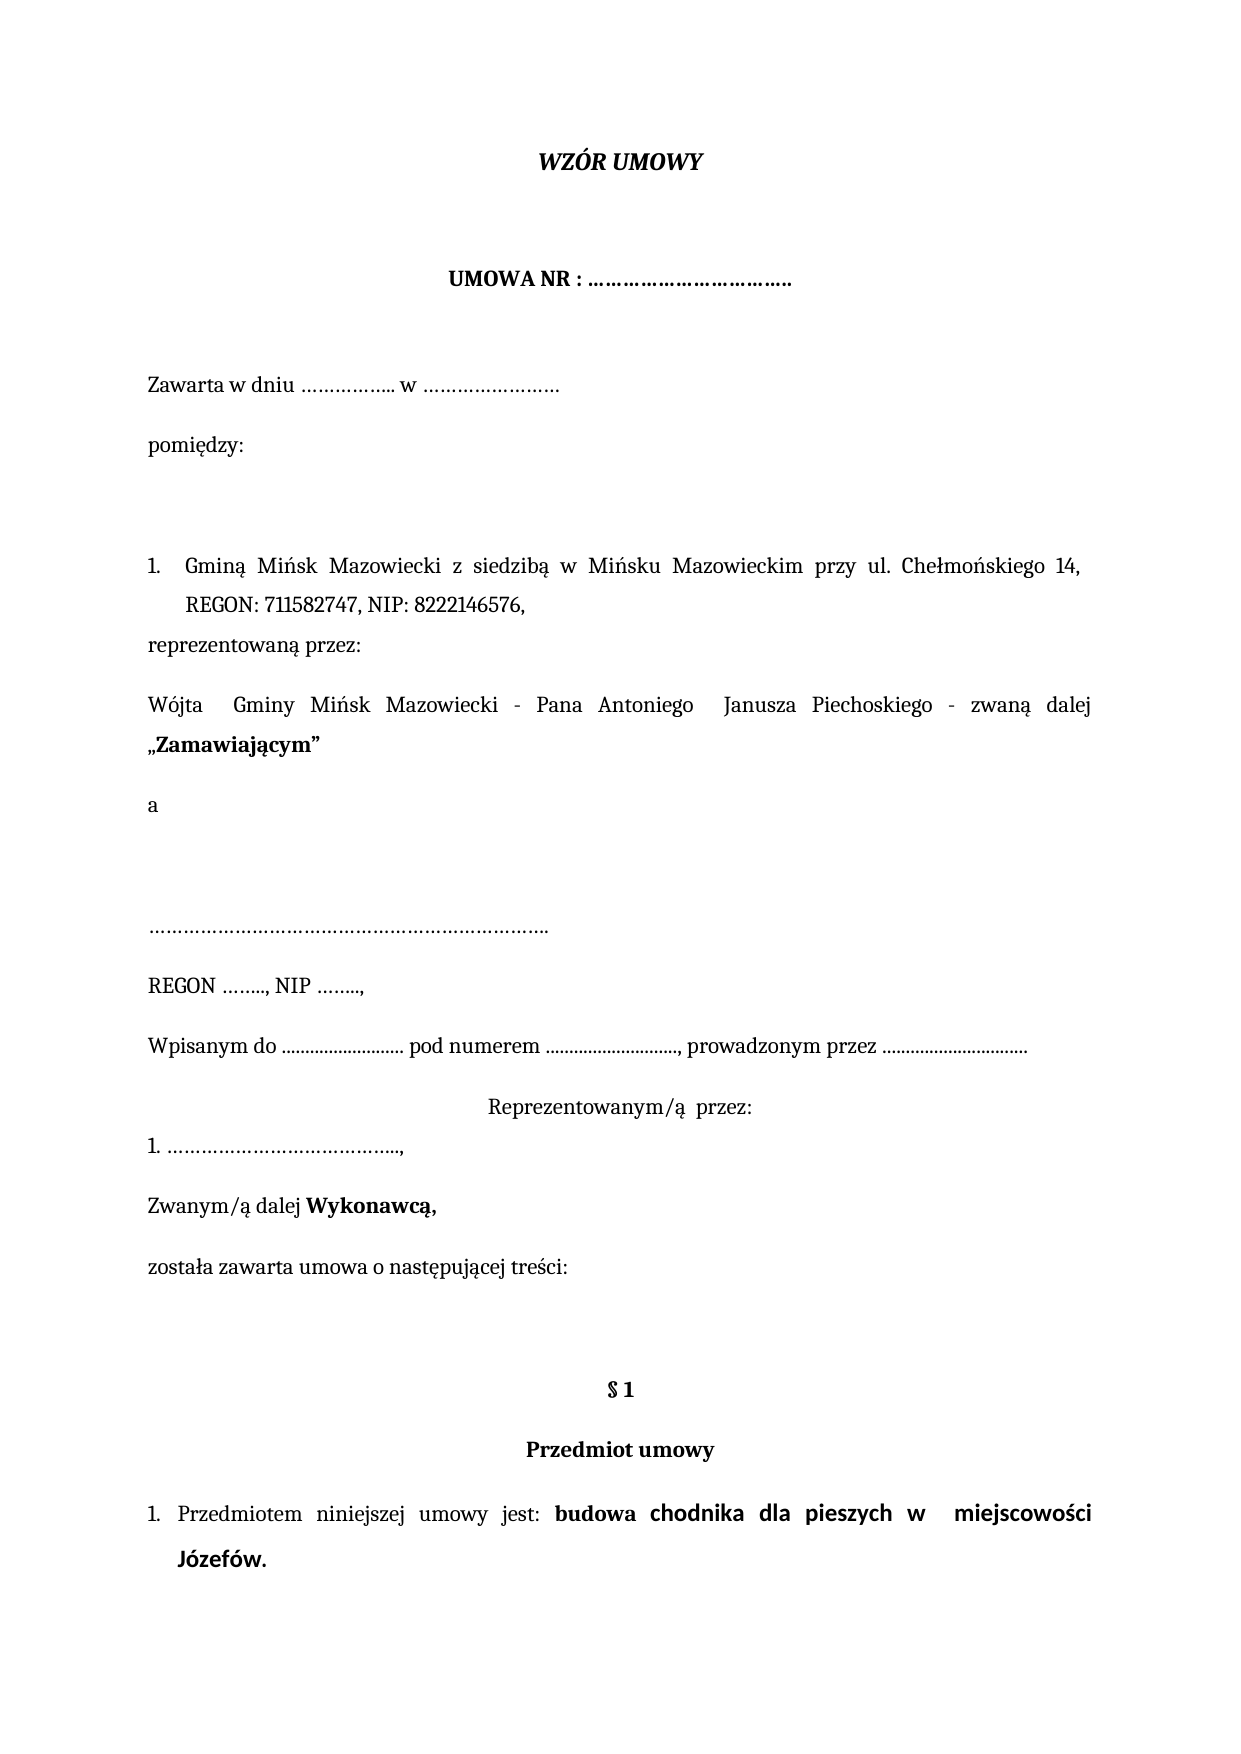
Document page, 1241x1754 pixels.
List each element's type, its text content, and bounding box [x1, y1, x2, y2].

text Zawarta w dniu …………….. w …………………… [148, 372, 1093, 398]
text Przedmiot umowy [148, 1437, 1093, 1463]
text Zwanym/ą dalej Wykonawcą, [148, 1193, 1093, 1219]
list Przedmiotem niniejszej umowy jest: budowa chodnika dla pieszych w miejscowości Józefów. [148, 1497, 1093, 1573]
text została zawarta umowa o następującej treści: [148, 1253, 1093, 1280]
text reprezentowaną przez: [148, 632, 1093, 658]
text a [148, 792, 1093, 818]
text ……………………………………………………………. [148, 912, 1093, 939]
subtitle Reprezentowanym/ą przez: [148, 1093, 1093, 1120]
text Wójta Gminy Mińsk Mazowiecki - Pana Antoniego Janusza Piechoskiego - zwaną dalej „Zamawiającym” [148, 692, 1093, 758]
text § 1 [148, 1377, 1093, 1403]
text pomiędzy: [148, 432, 1093, 458]
text REGON …….., NIP …….., [148, 973, 1093, 999]
subtitle UMOWA NR : …………………………….. [148, 266, 1093, 292]
subtitle WZÓR UMOWY [148, 148, 1093, 176]
text Wpisanym do .......................... pod numerem ............................, prowadzonym przez ............................... [148, 1033, 1093, 1059]
text 1. ………………………………….., [148, 1133, 1093, 1159]
list Gminą Mińsk Mazowiecki z siedzibą w Mińsku Mazowieckim przy ul. Chełmońskiego 14, REGON: 711582747, NIP: 8222146576, [148, 553, 1093, 619]
